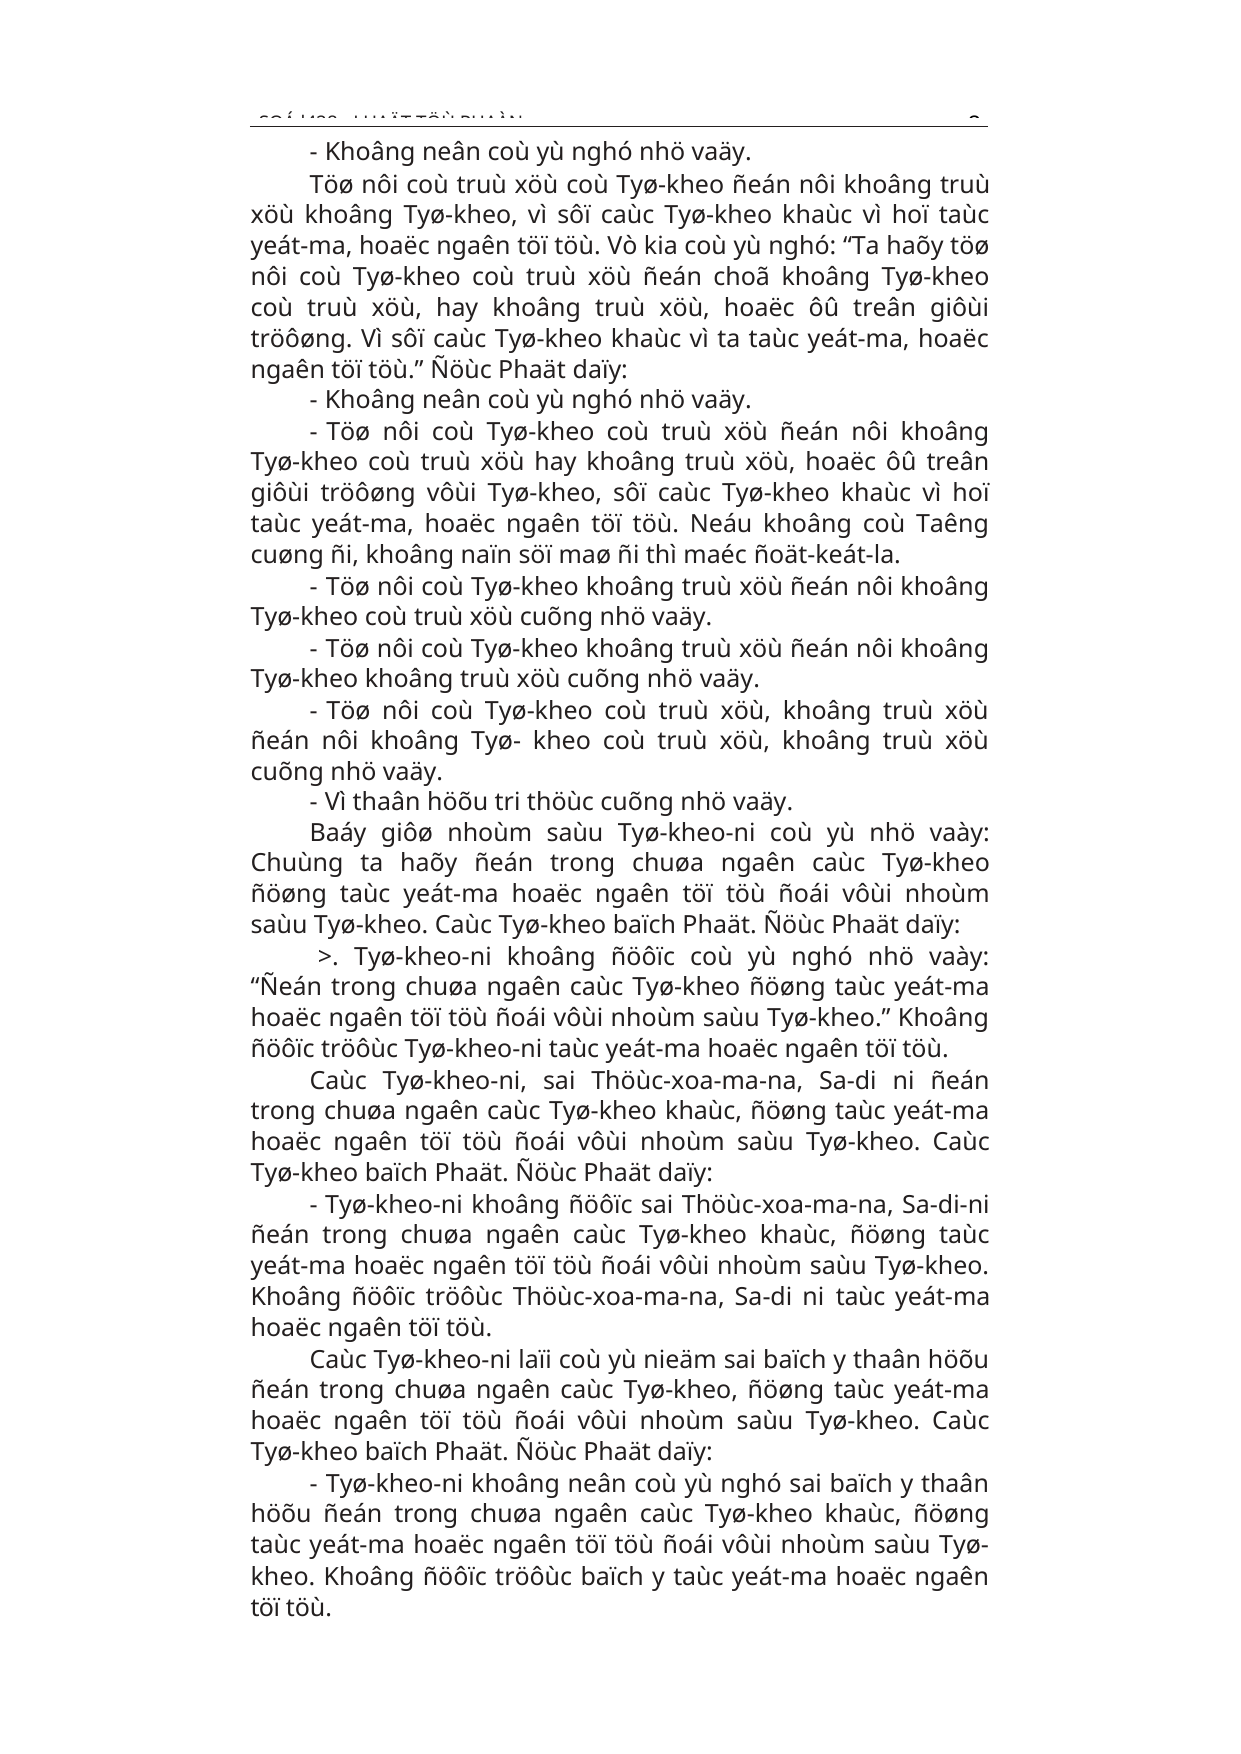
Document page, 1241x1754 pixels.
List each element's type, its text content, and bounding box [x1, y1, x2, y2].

text Caùc Tyø-kheo-ni laïi coù yù nieäm sai baïch y thaân höõu ñeán trong chuøa ngaên caùc Tyø-kheo, ñöøng taùc yeát-ma hoaëc ngaên töï töù ñoái vôùi nhoùm saùu Tyø-kheo. Caùc Tyø-kheo baïch Phaät. Ñöùc Phaät daïy: [250, 1344, 990, 1468]
list Töø nôi coù Tyø-kheo khoâng truù xöù ñeán nôi khoâng Tyø-kheo khoâng truù xöù cuõng nhö vaäy. [250, 632, 989, 694]
list Töø nôi coù Tyø-kheo coù truù xöù, khoâng truù xöù ñeán nôi khoâng Tyø- kheo coù truù xöù, khoâng truù xöù cuõng nhö vaäy. [250, 694, 990, 787]
list Töø nôi coù Tyø-kheo coù truù xöù ñeán nôi khoâng Tyø-kheo coù truù xöù hay khoâng truù xöù, hoaëc ôû treân giôùi tröôøng vôùi Tyø-kheo, sôï caùc Tyø-kheo khaùc vì hoï taùc yeát-ma, hoaëc ngaên töï töù. Neáu khoâng coù Taêng cuøng ñi, khoâng naïn söï maø ñi thì maéc ñoät-keát-la. [250, 415, 990, 570]
text Töø nôi coù truù xöù coù Tyø-kheo ñeán nôi khoâng truù xöù khoâng Tyø-kheo, vì sôï caùc Tyø-kheo khaùc vì hoï taùc yeát-ma, hoaëc ngaên töï töù. Vò kia coù yù nghó: “Ta haõy töø nôi coù Tyø-kheo coù truù xöù ñeán choã khoâng Tyø-kheo coù truù xöù, hay khoâng truù xöù, hoaëc ôû treân giôùi tröôøng. Vì sôï caùc Tyø-kheo khaùc vì ta taùc yeát-ma, hoaëc ngaên töï töù.” Ñöùc Phaät daïy: [250, 168, 990, 386]
list Tyø-kheo-ni khoâng ñöôïc sai Thöùc-xoa-ma-na, Sa-di-ni ñeán trong chuøa ngaên caùc Tyø-kheo khaùc, ñöøng taùc yeát-ma hoaëc ngaên töï töù ñoái vôùi nhoùm saùu Tyø-kheo. Khoâng ñöôïc tröôùc Thöùc-xoa-ma-na, Sa-di ni taùc yeát-ma hoaëc ngaên töï töù. [250, 1189, 990, 1344]
text Caùc Tyø-kheo-ni, sai Thöùc-xoa-ma-na, Sa-di ni ñeán trong chuøa ngaên caùc Tyø-kheo khaùc, ñöøng taùc yeát-ma hoaëc ngaên töï töù ñoái vôùi nhoùm saùu Tyø-kheo. Caùc Tyø-kheo baïch Phaät. Ñöùc Phaät daïy: [250, 1065, 990, 1189]
text >. Tyø-kheo-ni khoâng ñöôïc coù yù nghó nhö vaày: “Ñeán trong chuøa ngaên caùc Tyø-kheo ñöøng taùc yeát-ma hoaëc ngaên töï töù ñoái vôùi nhoùm saùu Tyø-kheo.” Khoâng ñöôïc tröôùc Tyø-kheo-ni taùc yeát-ma hoaëc ngaên töï töù. [250, 941, 990, 1065]
text Baáy giôø nhoùm saùu Tyø-kheo-ni coù yù nhö vaày: Chuùng ta haõy ñeán trong chuøa ngaên caùc Tyø-kheo ñöøng taùc yeát-ma hoaëc ngaên töï töù ñoái vôùi nhoùm saùu Tyø-kheo. Caùc Tyø-kheo baïch Phaät. Ñöùc Phaät daïy: [250, 817, 990, 941]
list Töø nôi coù Tyø-kheo khoâng truù xöù ñeán nôi khoâng Tyø-kheo coù truù xöù cuõng nhö vaäy. [250, 570, 990, 632]
list Khoâng neân coù yù nghó nhö vaäy. [309, 134, 1065, 167]
list Khoâng neân coù yù nghó nhö vaäy. [309, 386, 1065, 414]
list Vì thaân höõu tri thöùc cuõng nhö vaäy. [309, 787, 1065, 816]
list Tyø-kheo-ni khoâng neân coù yù nghó sai baïch y thaân höõu ñeán trong chuøa ngaên caùc Tyø-kheo khaùc, ñöøng taùc yeát-ma hoaëc ngaên töï töù ñoái vôùi nhoùm saùu Tyø-kheo. Khoâng ñöôïc tröôùc baïch y taùc yeát-ma hoaëc ngaên töï töù. [250, 1468, 990, 1623]
